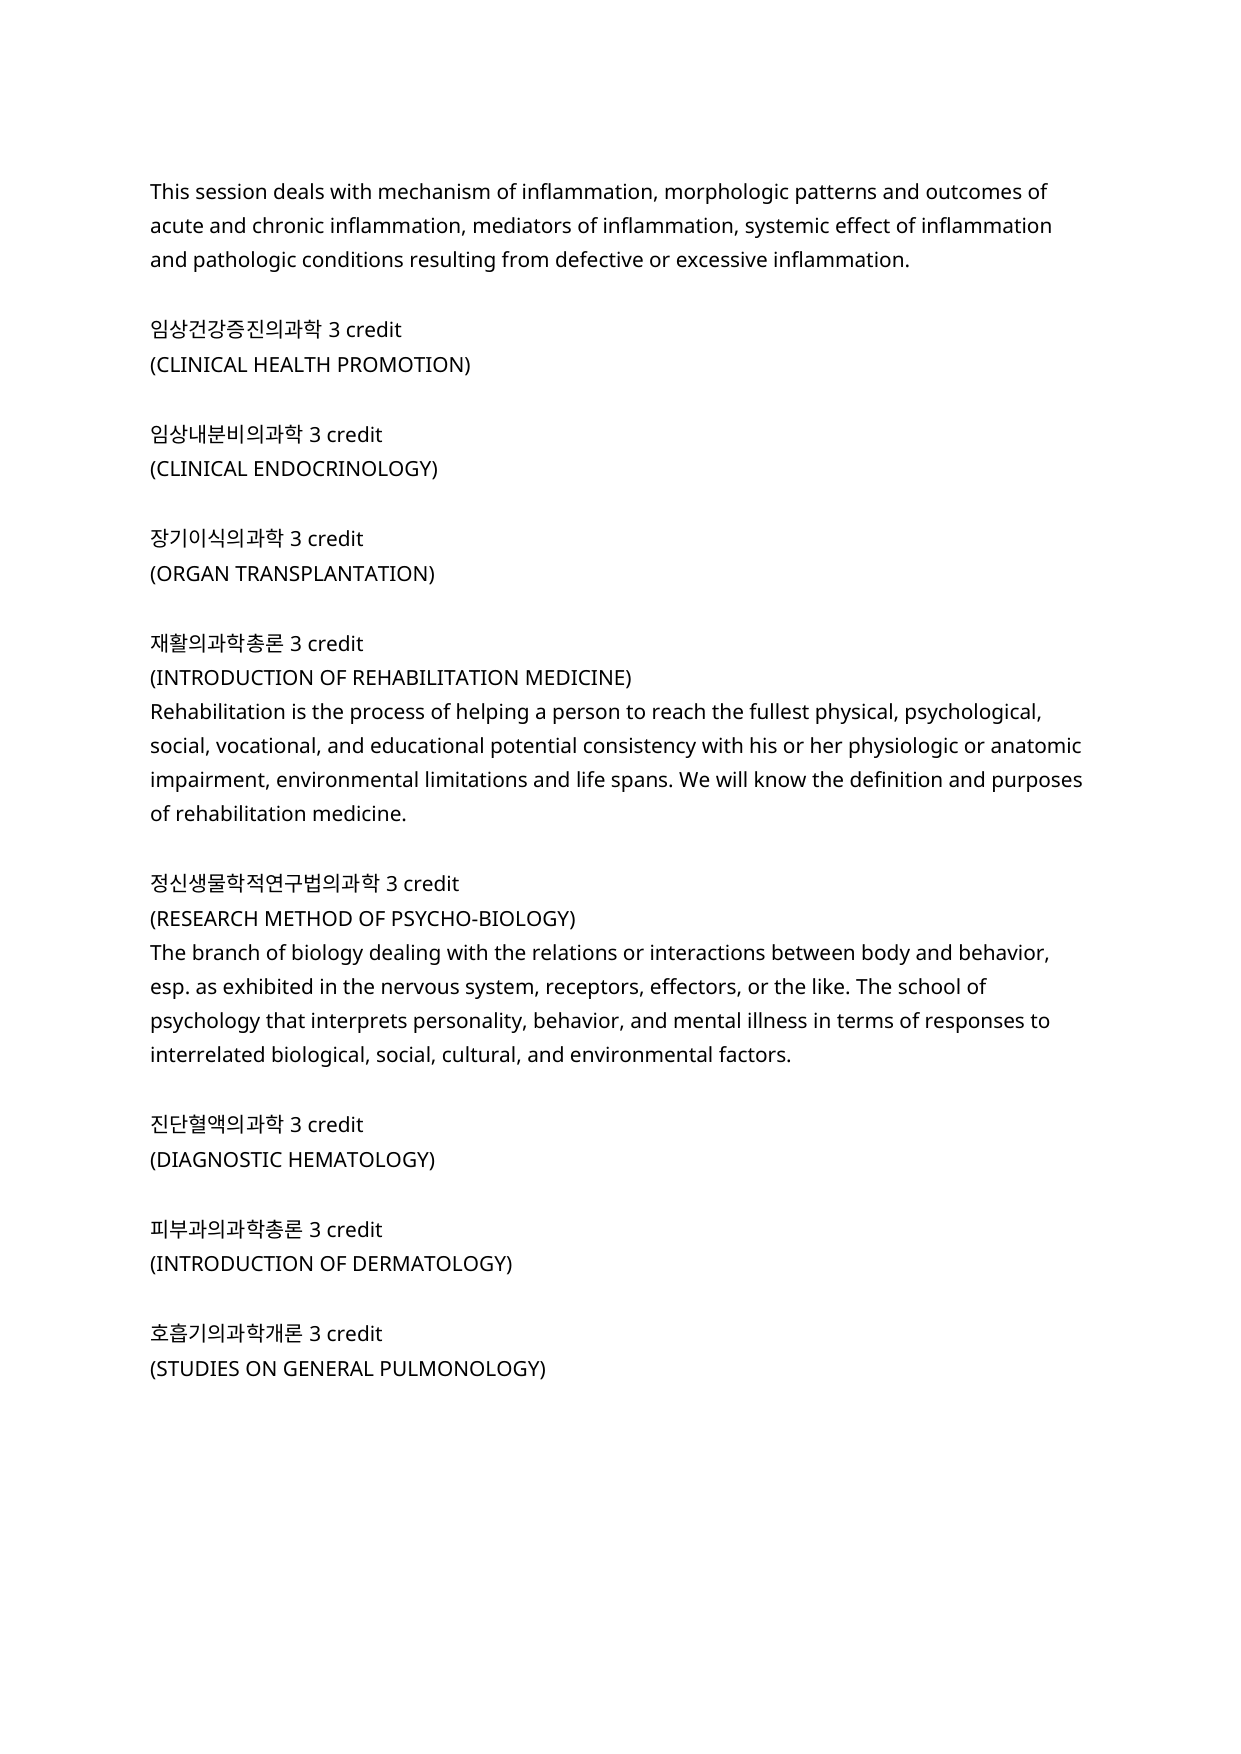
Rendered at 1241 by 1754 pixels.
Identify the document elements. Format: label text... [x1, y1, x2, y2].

text (CLINICAL ENDOCRINOLOGY) [150, 454, 1090, 483]
text 진단혈액의과학 3 credit [150, 1108, 1090, 1139]
text This session deals with mechanism of inflammation, morphologic patterns and outcomes of acute and chronic inflammation, mediators of inflammation, systemic effect of inflammation and pathologic conditions resulting from defective or excessive inflammation. [150, 177, 1090, 274]
text (INTRODUCTION OF REHABILITATION MEDICINE) [150, 663, 1090, 692]
text (CLINICAL HEALTH PROMOTION) [150, 350, 1090, 378]
text (RESEARCH METHOD OF PSYCHO-BIOLOGY) [150, 904, 1090, 932]
text (INTRODUCTION OF DERMATOLOGY) [150, 1249, 1090, 1278]
text 재활의과학총론 3 credit [150, 627, 1090, 657]
text (ORGAN TRANSPLANTATION) [150, 559, 1090, 587]
text Rehabilitation is the process of helping a person to reach the fullest physical, psychological, social, vocational, and educational potential consistency with his or her physiologic or anatomic impairment, environmental limitations and life spans. We will know the definition and purposes of rehabilitation medicine. [150, 697, 1090, 828]
text 정신생물학적연구법의과학 3 credit [150, 868, 1090, 898]
text The branch of biology dealing with the relations or interactions between body and behavior, esp. as exhibited in the nervous system, receptors, effectors, or the like. The school of psychology that interprets personality, behavior, and mental illness in terms of responses to interrelated biological, social, cultural, and environmental factors. [150, 938, 1090, 1069]
text (DIAGNOSTIC HEMATOLOGY) [150, 1145, 1090, 1173]
text 장기이식의과학 3 credit [150, 522, 1090, 553]
text 피부과의과학총론 3 credit [150, 1213, 1090, 1243]
text 임상건강증진의과학 3 credit [150, 313, 1090, 344]
text (STUDIES ON GENERAL PULMONOLOGY) [150, 1354, 1090, 1382]
text 호흡기의과학개론 3 credit [150, 1317, 1090, 1348]
text 임상내분비의과학 3 credit [150, 418, 1090, 448]
